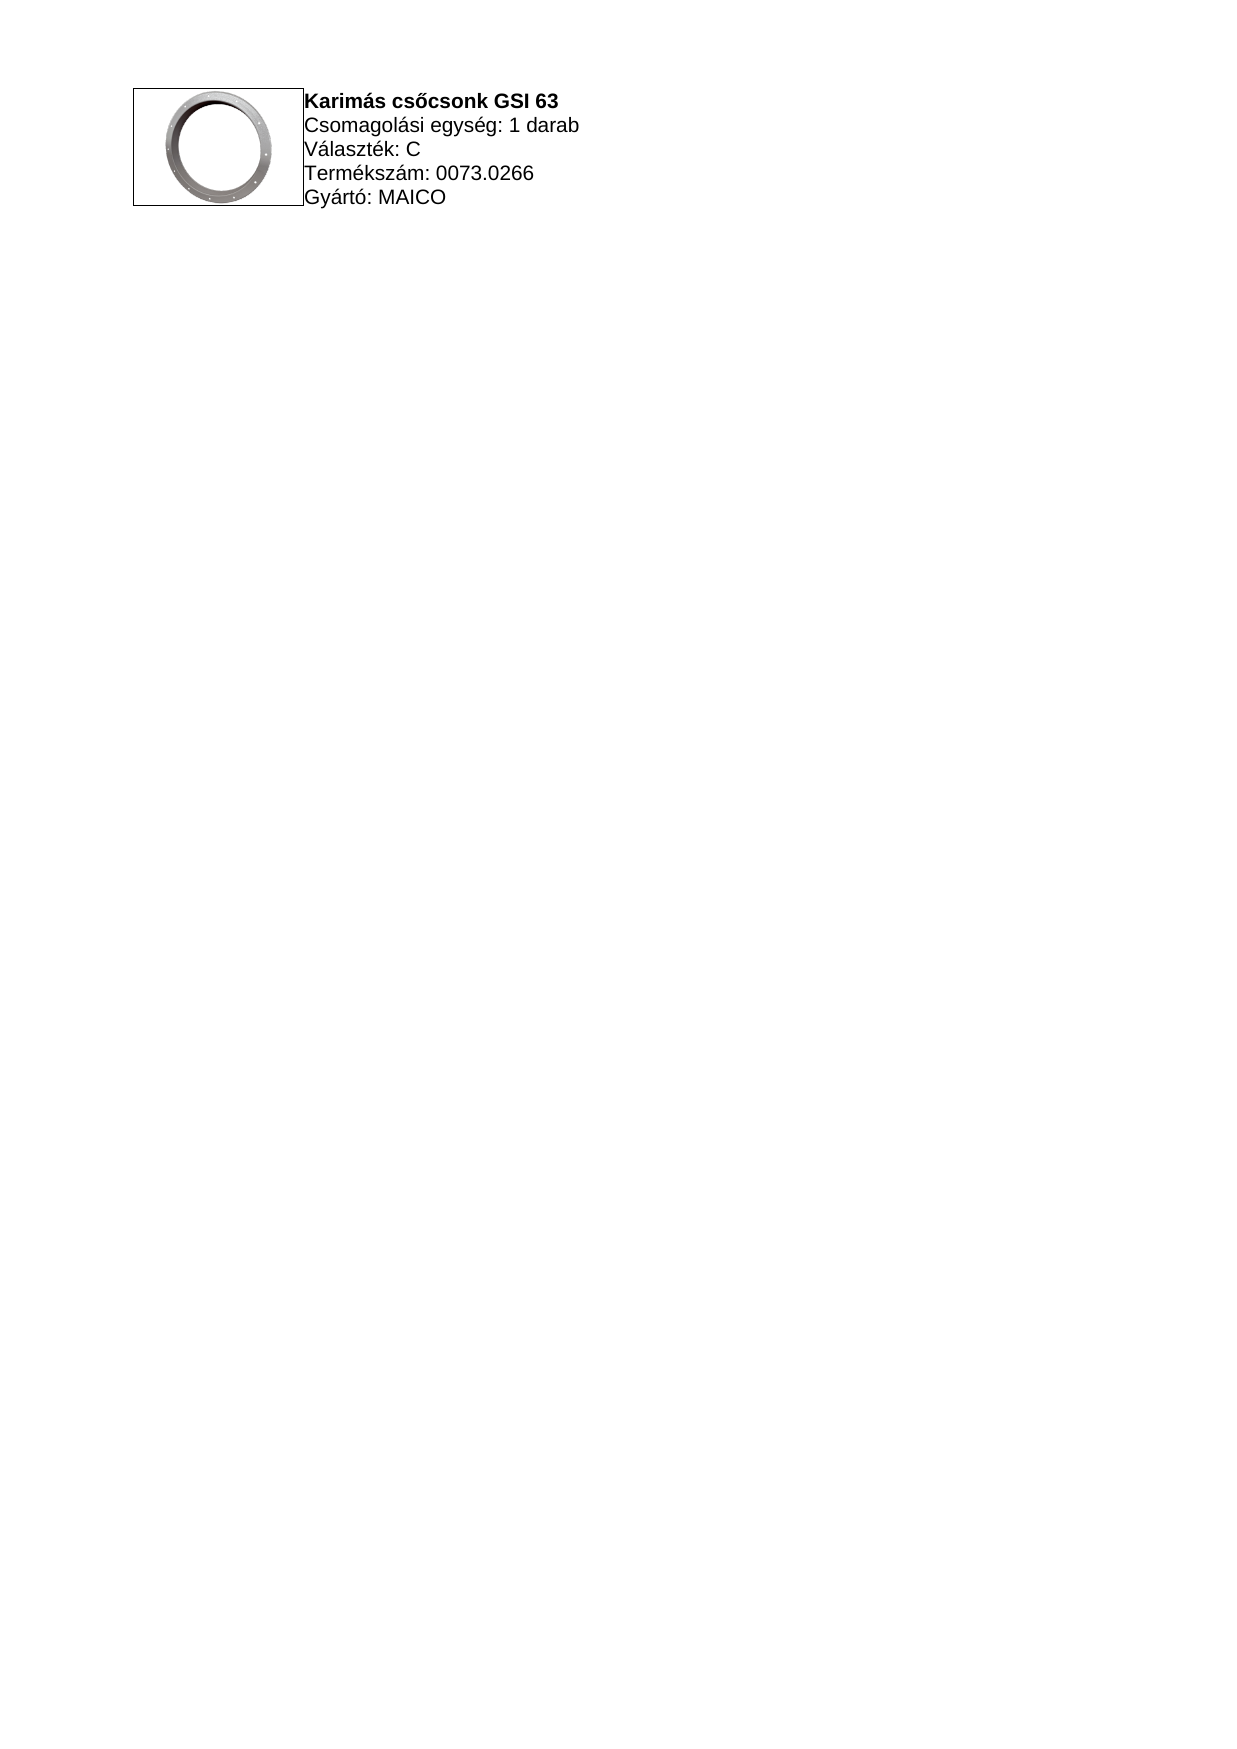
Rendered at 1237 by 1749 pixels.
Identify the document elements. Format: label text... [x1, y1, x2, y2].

text Karimás csőcsonk GSI 63Csomagolási egység: 1 darabVálaszték: C Termékszám: 0073.0266Gyártó: MAICO [133, 89, 1148, 208]
picture [134, 89, 303, 205]
